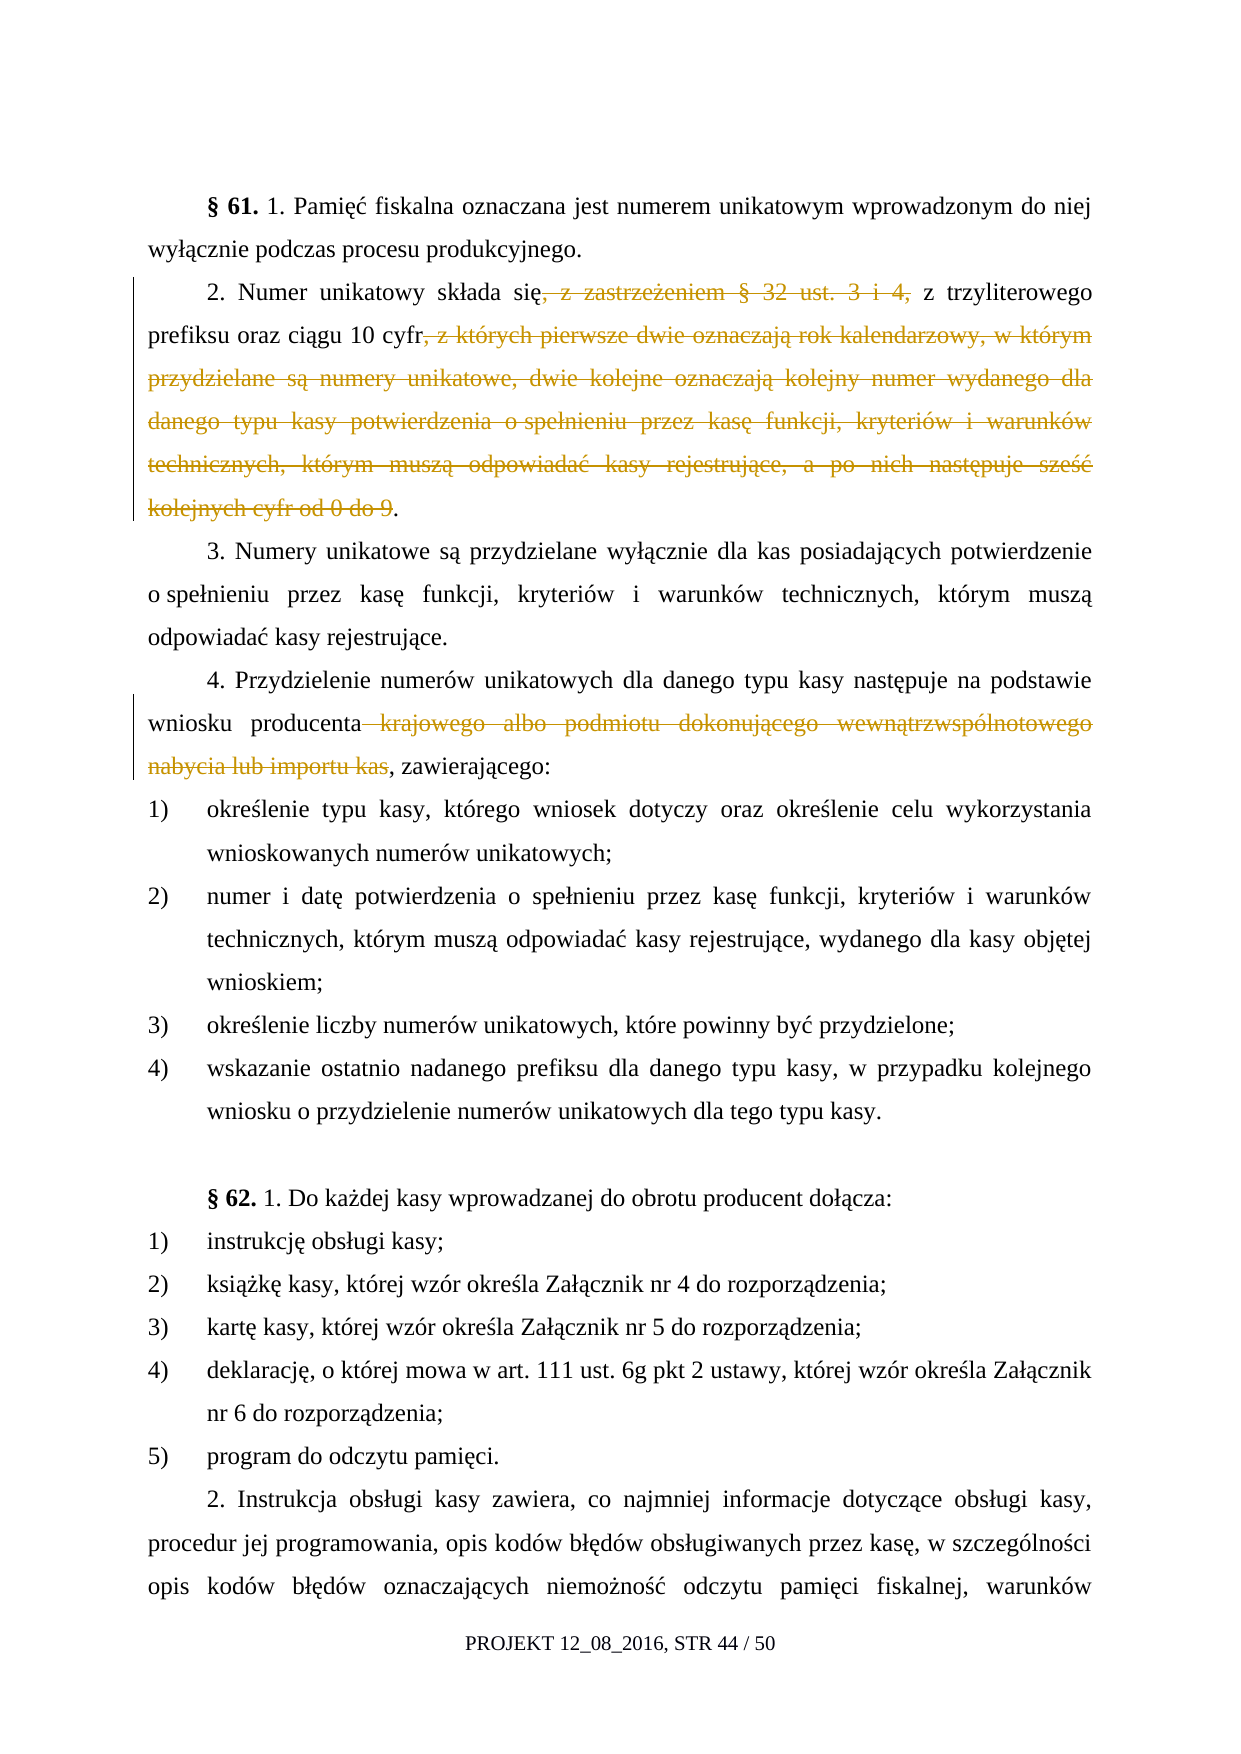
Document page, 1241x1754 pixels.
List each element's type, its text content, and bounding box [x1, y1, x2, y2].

list program do odczytu pamięci. [148, 1441, 1093, 1470]
list numer i datę potwierdzenia o spełnieniu przez kasę funkcji, kryteriów i warunków technicznych, którym muszą odpowiadać kasy rejestrujące, wydanego dla kasy objętej wnioskiem; [148, 881, 1093, 996]
list instrukcję obsługi kasy; [148, 1226, 1093, 1254]
list kartę kasy, której wzór określa Załącznik nr 5 do rozporządzenia; [148, 1312, 1093, 1341]
text 2. Numer unikatowy składa się z trzyliterowego prefiksu oraz ciągu 10 cyfr. [148, 467, 1093, 521]
text § 61. 1. Pamięć fiskalna oznaczana jest numerem unikatowym wprowadzonym do niej wyłącznie podczas procesu produkcyjnego. [148, 191, 1093, 263]
list określenie liczby numerów unikatowych, które powinny być przydzielone; [148, 1010, 1093, 1039]
list książkę kasy, której wzór określa Załącznik nr 4 do rozporządzenia; [148, 1269, 1093, 1298]
text § 62. 1. Do każdej kasy wprowadzanej do obrotu producent dołącza: [148, 1183, 1093, 1211]
text 2. Numer unikatowy składa się z trzyliterowego prefiksu oraz ciągu 10 cyfr. [148, 277, 1093, 379]
text 2. Numer unikatowy składa się z trzyliterowego prefiksu oraz ciągu 10 cyfr. [148, 380, 1093, 465]
text 3. Numery unikatowe są przydzielane wyłącznie dla kas posiadających potwierdzenie o spełnieniu przez kasę funkcji, kryteriów i warunków technicznych, którym muszą odpowiadać kasy rejestrujące. [148, 536, 1093, 651]
list wskazanie ostatnio nadanego prefiksu dla danego typu kasy, w przypadku kolejnego wniosku o przydzielenie numerów unikatowych dla tego typu kasy. [148, 1053, 1093, 1125]
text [148, 1484, 1093, 1599]
text 4. Przydzielenie numerów unikatowych dla danego typu kasy następuje na podstawie wniosku producenta, zawierającego: [148, 665, 1093, 780]
list deklarację, o której mowa w art. 111 ust. 6g pkt 2 ustawy, której wzór określa Załącznik nr 6 do rozporządzenia; [148, 1355, 1093, 1427]
list określenie typu kasy, którego wniosek dotyczy oraz określenie celu wykorzystania wnioskowanych numerów unikatowych; [148, 794, 1093, 866]
